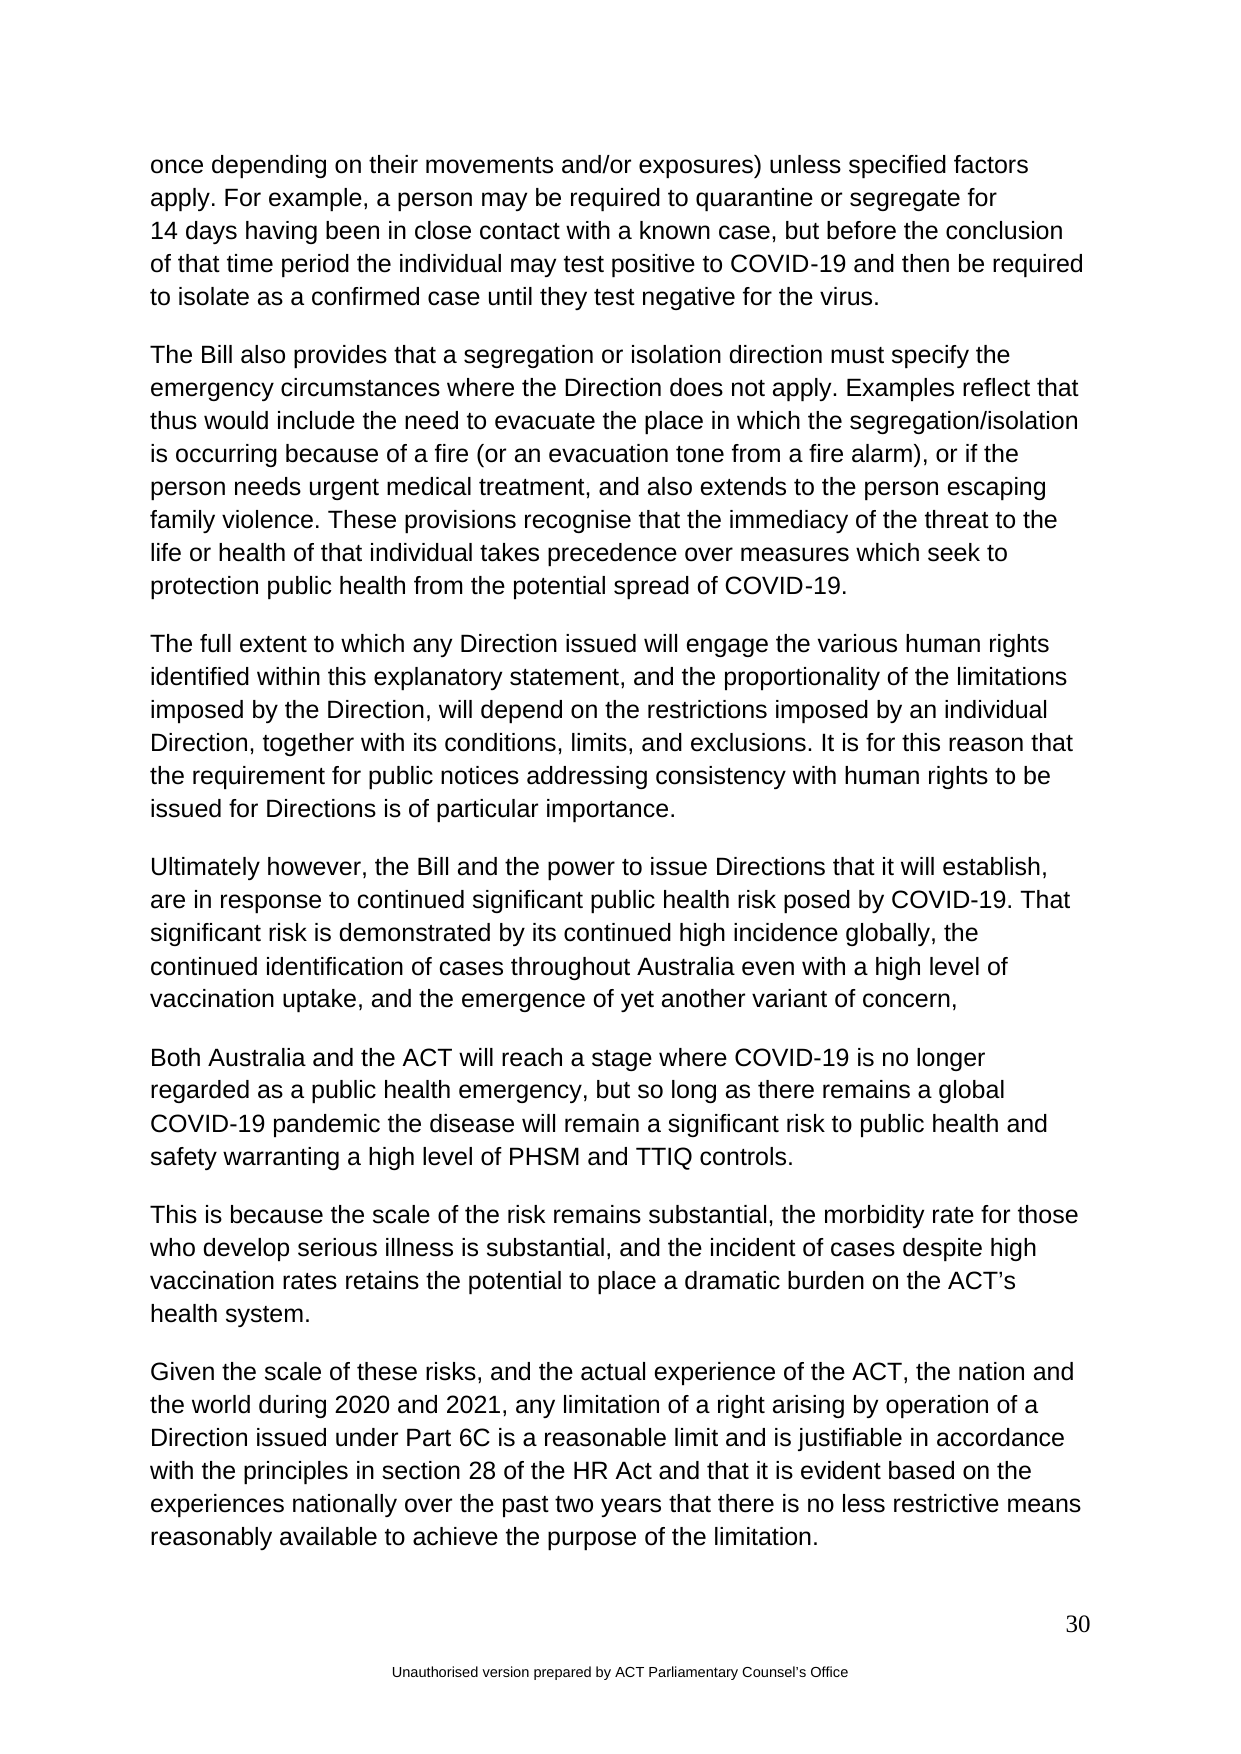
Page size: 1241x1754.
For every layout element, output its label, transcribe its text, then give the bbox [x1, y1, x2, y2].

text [150, 150, 1090, 311]
text Ultimately however, the Bill and the power to issue Directions that it will establish, are in response to continued significant public health risk posed by COVID-19. That significant risk is demonstrated by its continued high incidence globally, the continued identification of cases throughout Australia even with a high level of vaccination uptake, and the emergence of yet another variant of concern, [150, 852, 1090, 1013]
text The Bill also provides that a segregation or isolation direction must specify the emergency circumstances where the Direction does not apply. Examples reflect that thus would include the need to evacuate the place in which the segregation/isolation is occurring because of a fire (or an evacuation tone from a fire alarm), or if the person needs urgent medical treatment, and also extends to the person escaping family violence. These provisions recognise that the immediacy of the threat to the life or health of that individual takes precedence over measures which seek to protection public health from the potential spread of COVID-19. [150, 340, 1090, 600]
text Given the scale of these risks, and the actual experience of the ACT, the nation and the world during 2020 and 2021, any limitation of a right arising by operation of a Direction issued under Part 6C is a reasonable limit and is justifiable in accordance with the principles in section 28 of the HR Act and that it is evident based on the experiences nationally over the past two years that there is no less restrictive means reasonably available to achieve the purpose of the limitation. [150, 1357, 1090, 1551]
text Both Australia and the ACT will reach a stage where COVID-19 is no longer regarded as a public health emergency, but so long as there remains a global COVID-19 pandemic the disease will remain a significant risk to public health and safety warranting a high level of PHSM and TTIQ controls. [150, 1042, 1090, 1170]
text This is because the scale of the risk remains substantial, the morbidity rate for those who develop serious illness is substantial, and the incident of cases despite high vaccination rates retains the potential to place a dramatic burden on the ACT’s health system. [150, 1199, 1090, 1327]
text The full extent to which any Direction issued will engage the various human rights identified within this explanatory statement, and the proportionality of the limitations imposed by the Direction, will depend on the restrictions imposed by an individual Direction, together with its conditions, limits, and exclusions. It is for this reason that the requirement for public notices addressing consistency with human rights to be issued for Directions is of particular importance. [150, 629, 1090, 823]
